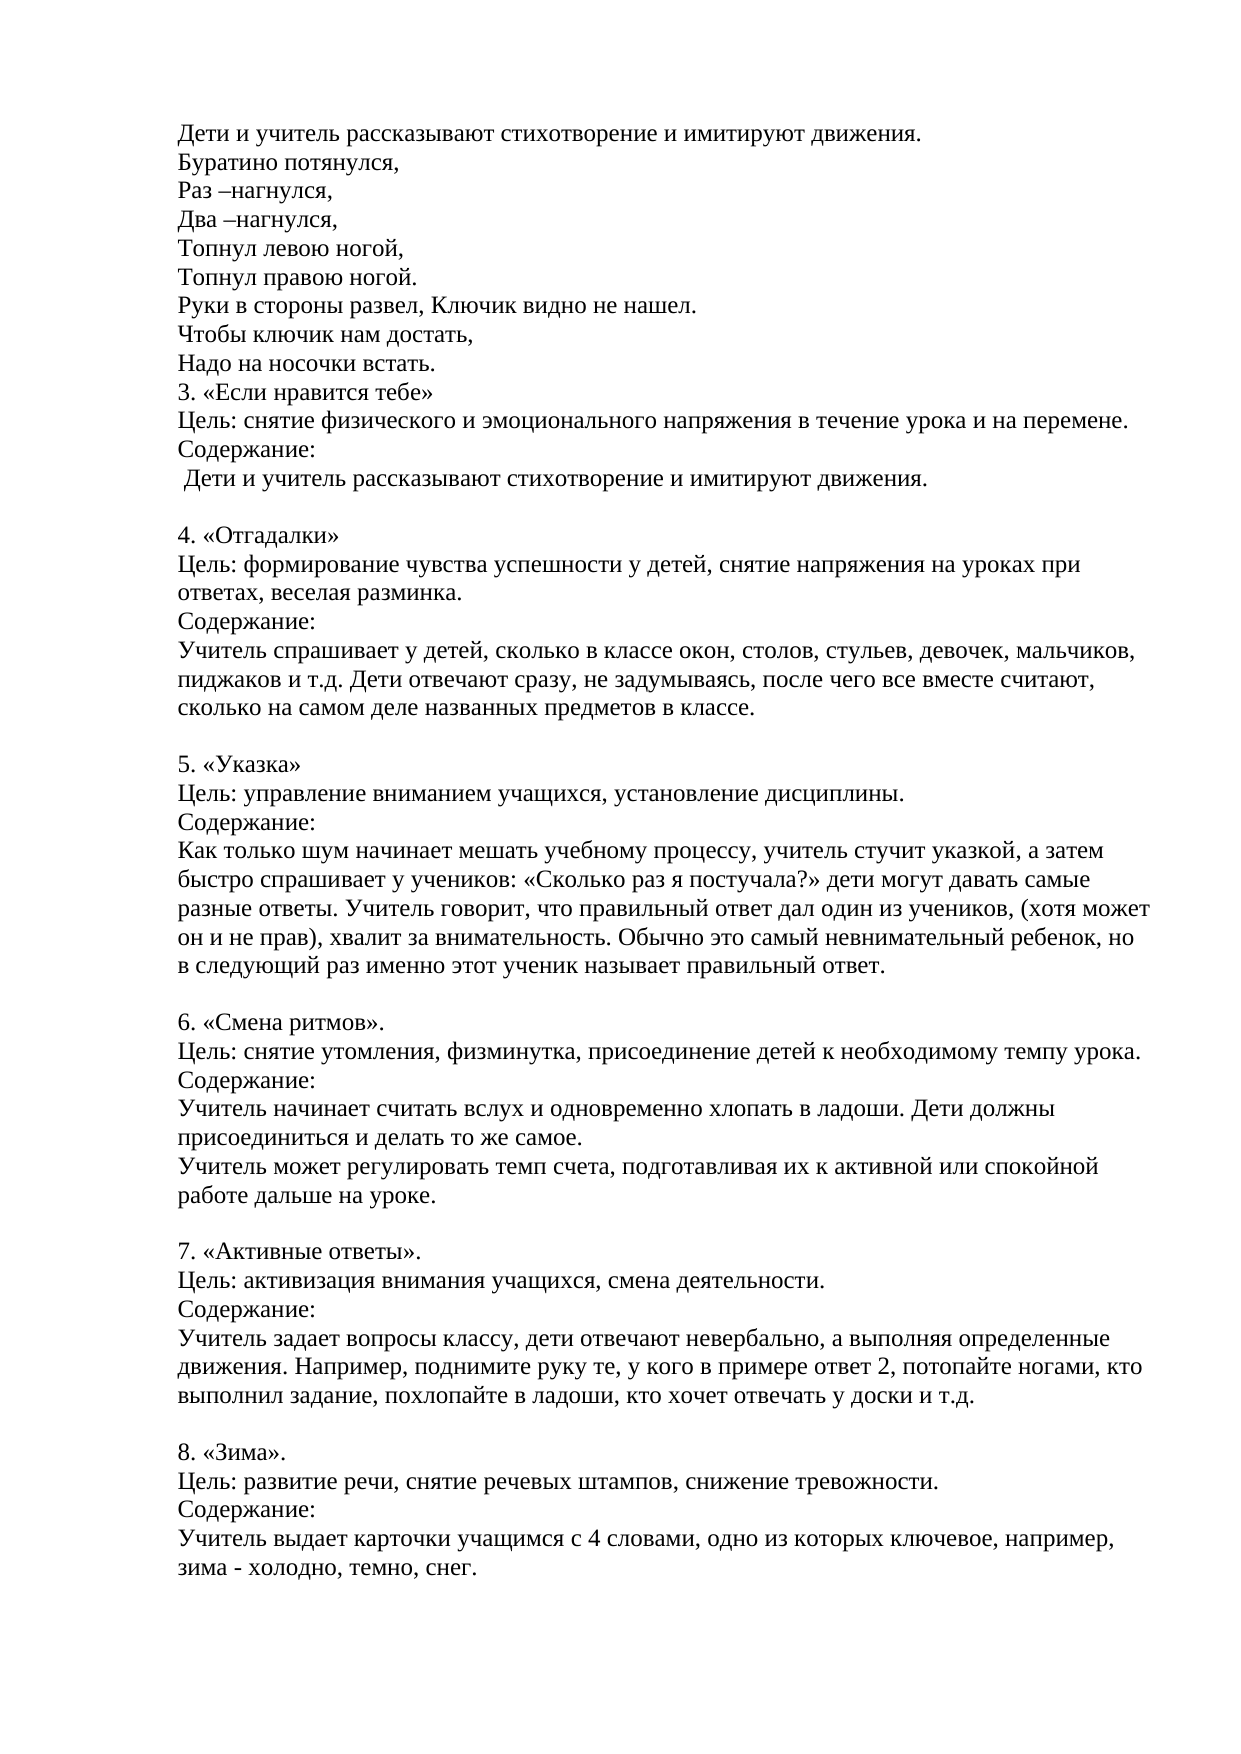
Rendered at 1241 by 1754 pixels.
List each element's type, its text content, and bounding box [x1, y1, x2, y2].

text Раз –нагнулся, [177, 176, 1152, 204]
text Учитель выдает карточки учащимся с 4 словами, одно из которых ключевое, например, зима - холодно, темно, снег. [177, 1523, 1152, 1581]
text Содержание: [177, 606, 1152, 635]
text 3. «Если нравится тебе» [177, 377, 1152, 406]
text Дети и учитель рассказывают стихотворение и имитируют движения. [177, 118, 1152, 147]
text Надо на носочки встать. [177, 348, 1152, 377]
text Содержание: [177, 1065, 1152, 1093]
text Два –нагнулся, [177, 204, 1152, 233]
text Как только шум начинает мешать учебному процессу, учитель стучит указкой, а затем быстро спрашивает у учеников: «Сколько раз я постучала?» дети могут давать самые разные ответы. Учитель говорит, что правильный ответ дал один из учеников, (хотя может он и не прав), хвалит за внимательность. Обычно это самый невнимательный ребенок, но в следующий раз именно этот ученик называет правильный ответ. [177, 835, 1152, 979]
text Цель: развитие речи, снятие речевых штампов, снижение тревожности. [177, 1466, 1152, 1494]
text Буратино потянулся, [177, 147, 1152, 176]
text 4. «Отгадалки» [177, 520, 1152, 549]
text Содержание: [177, 1494, 1152, 1523]
text Цель: управление вниманием учащихся, установление дисциплины. [177, 778, 1152, 807]
text Топнул левою ногой, [177, 233, 1152, 262]
text 8. «Зима». [177, 1437, 1152, 1466]
text Цель: формирование чувства успешности у детей, снятие напряжения на уроках при ответах, веселая разминка. [177, 549, 1152, 606]
text Учитель задает вопросы классу, дети отвечают невербально, а выполняя определенные движения. Например, поднимите руку те, у кого в примере ответ 2, потопайте ногами, кто выполнил задание, похлопайте в ладоши, кто хочет отвечать у доски и т.д. [177, 1323, 1152, 1409]
text Цель: снятие физического и эмоционального напряжения в течение урока и на перемене. [177, 406, 1152, 434]
text Содержание: [177, 807, 1152, 835]
text Содержание: [177, 434, 1152, 463]
text Чтобы ключик нам достать, [177, 319, 1152, 348]
text 7. «Активные ответы». [177, 1236, 1152, 1265]
text Топнул правою ногой. [177, 262, 1152, 291]
text Учитель спрашивает у детей, сколько в классе окон, столов, стульев, девочек, мальчиков, пиджаков и т.д. Дети отвечают сразу, не задумываясь, после чего все вместе считают, сколько на самом деле названных предметов в классе. [177, 635, 1152, 721]
text Учитель может регулировать темп счета, подготавливая их к активной или спокойной работе дальше на уроке. [177, 1151, 1152, 1208]
text Учитель начинает считать вслух и одновременно хлопать в ладоши. Дети должны присоединиться и делать то же самое. [177, 1093, 1152, 1151]
text Цель: снятие утомления, физминутка, присоединение детей к необходимому темпу урока. [177, 1036, 1152, 1065]
text 5. «Указка» [177, 749, 1152, 778]
text Цель: активизация внимания учащихся, смена деятельности. [177, 1265, 1152, 1294]
text 6. «Смена ритмов». [177, 1007, 1152, 1036]
text Дети и учитель рассказывают стихотворение и имитируют движения. [177, 463, 1152, 492]
text Содержание: [177, 1294, 1152, 1323]
text Руки в стороны развел, Ключик видно не нашел. [177, 291, 1152, 319]
